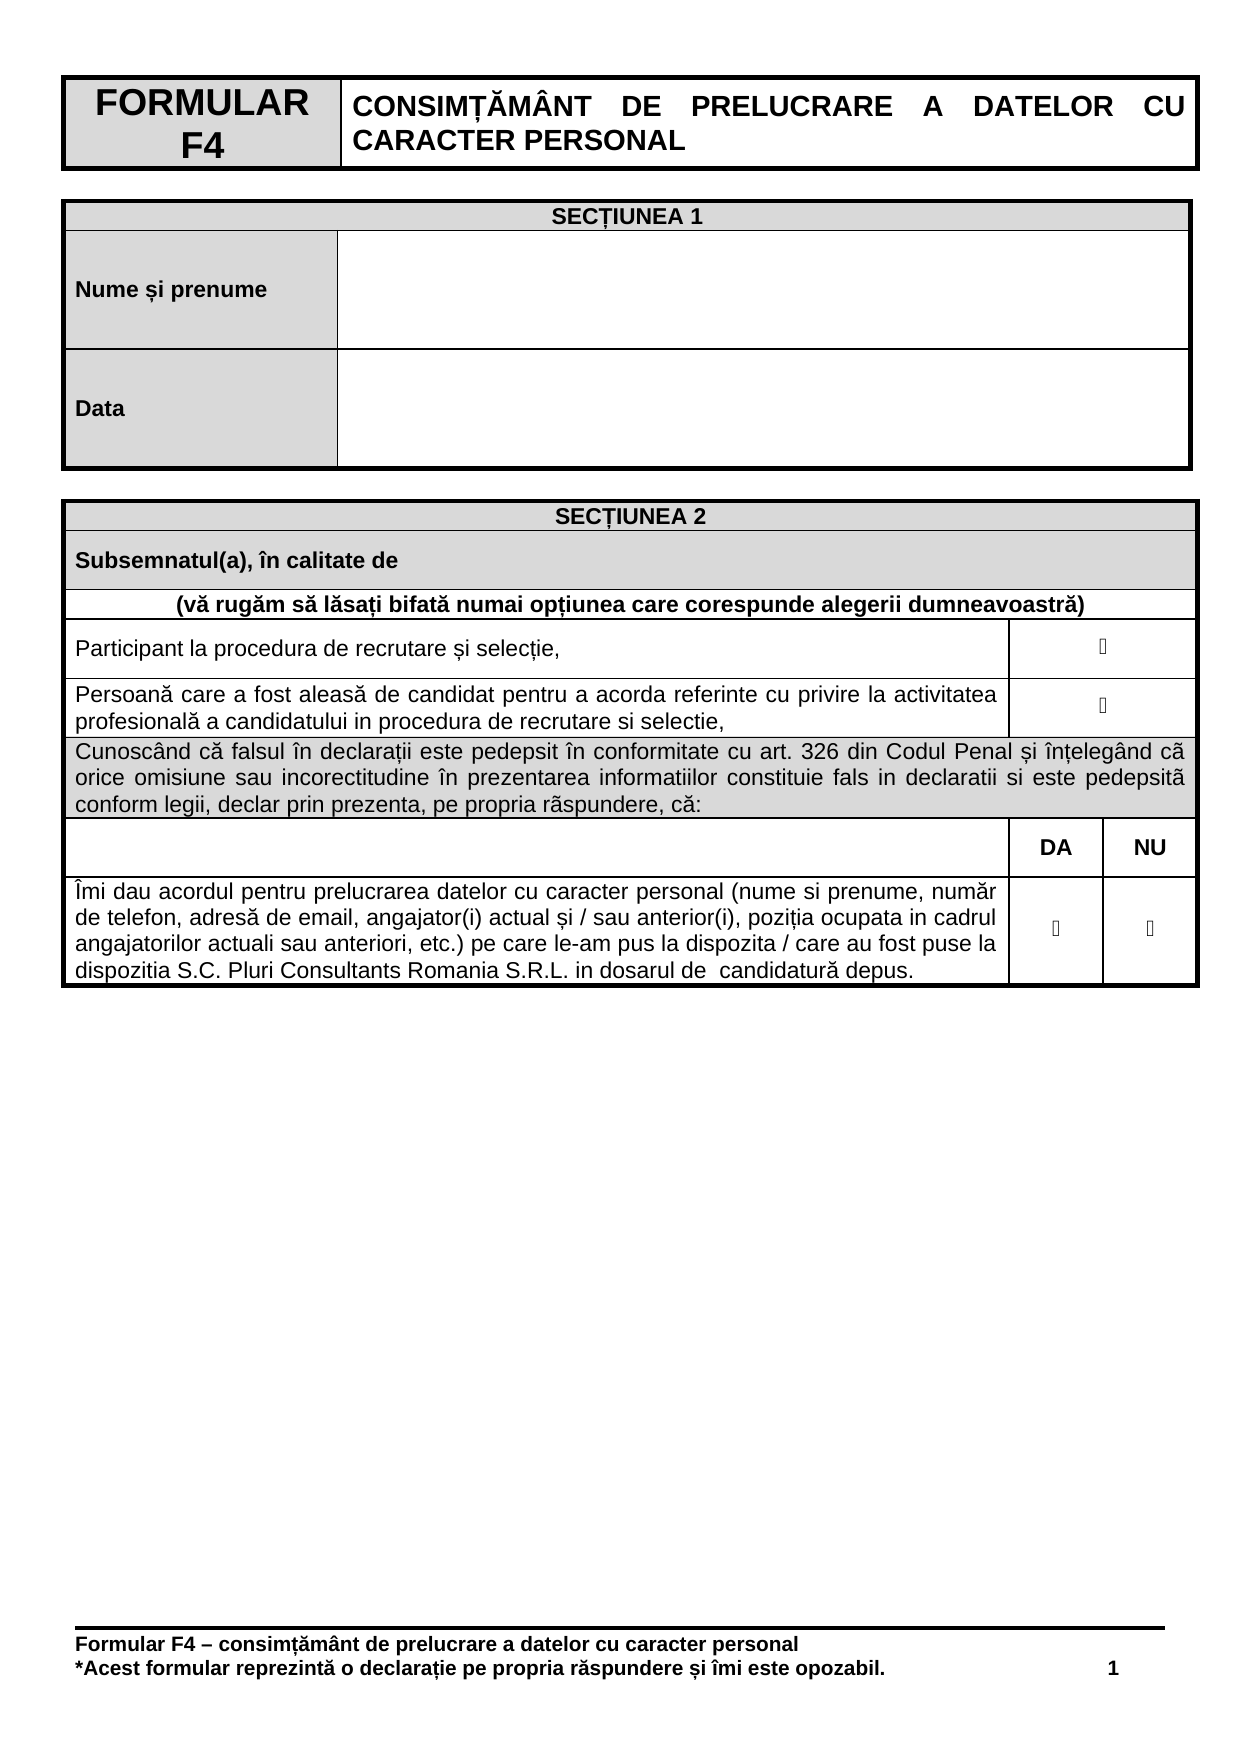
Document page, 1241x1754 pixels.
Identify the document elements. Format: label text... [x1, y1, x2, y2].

table_cell [1010, 679, 1195, 736]
table_cell Data [66, 350, 337, 466]
table_cell [338, 350, 1188, 466]
table_header SECȚIUNEA 2 [66, 503, 1195, 530]
table_cell Participant la procedura de recrutare și selecție, [66, 620, 1008, 677]
table_cell (vă rugăm să lăsați bifată numai opțiunea care corespunde alegerii dumneavoastră) [66, 590, 1195, 618]
table_cell NU [1104, 819, 1195, 876]
table_header CONSIMȚĂMÂNT DE PRELUCRARE A DATELOR CU CARACTER PERSONAL [342, 80, 1195, 166]
table_cell [66, 819, 1008, 876]
table_cell [338, 231, 1188, 348]
table_header FORMULAR F4 [66, 80, 340, 166]
table_cell Subsemnatul(a), în calitate de [66, 531, 1195, 589]
table_header SECȚIUNEA 1 [66, 203, 1188, 230]
table_cell Persoană care a fost aleasă de candidat pentru a acorda referinte cu privire la activitatea profesională a candidatului in procedura de recrutare si selectie, [66, 679, 1008, 736]
table_cell [1104, 878, 1195, 983]
table_cell Îmi dau acordul pentru prelucrarea datelor cu caracter personal (nume si prenume, număr de telefon, adresă de email, angajator(i) actual și / sau anterior(i), poziția ocupata in cadrul angajatorilor actuali sau anteriori, etc.) pe care le-am pus la dispozita / care au fost puse la dispozitia S.C. Pluri Consultants Romania S.R.L. in dosarul de candidatură depus. [66, 878, 1008, 983]
table_cell Nume și prenume [66, 231, 337, 348]
table_cell DA [1010, 819, 1102, 876]
table_cell [1010, 878, 1102, 983]
table_cell Cunoscând că falsul în declarații este pedepsit în conformitate cu art. 326 din Codul Penal și înțelegând cã orice omisiune sau incorectitudine în prezentarea informatiilor constituie fals in declaratii si este pedepsitã conform legii, declar prin prezenta, pe propria rãspundere, că: [66, 738, 1195, 817]
table_cell [1010, 620, 1195, 677]
